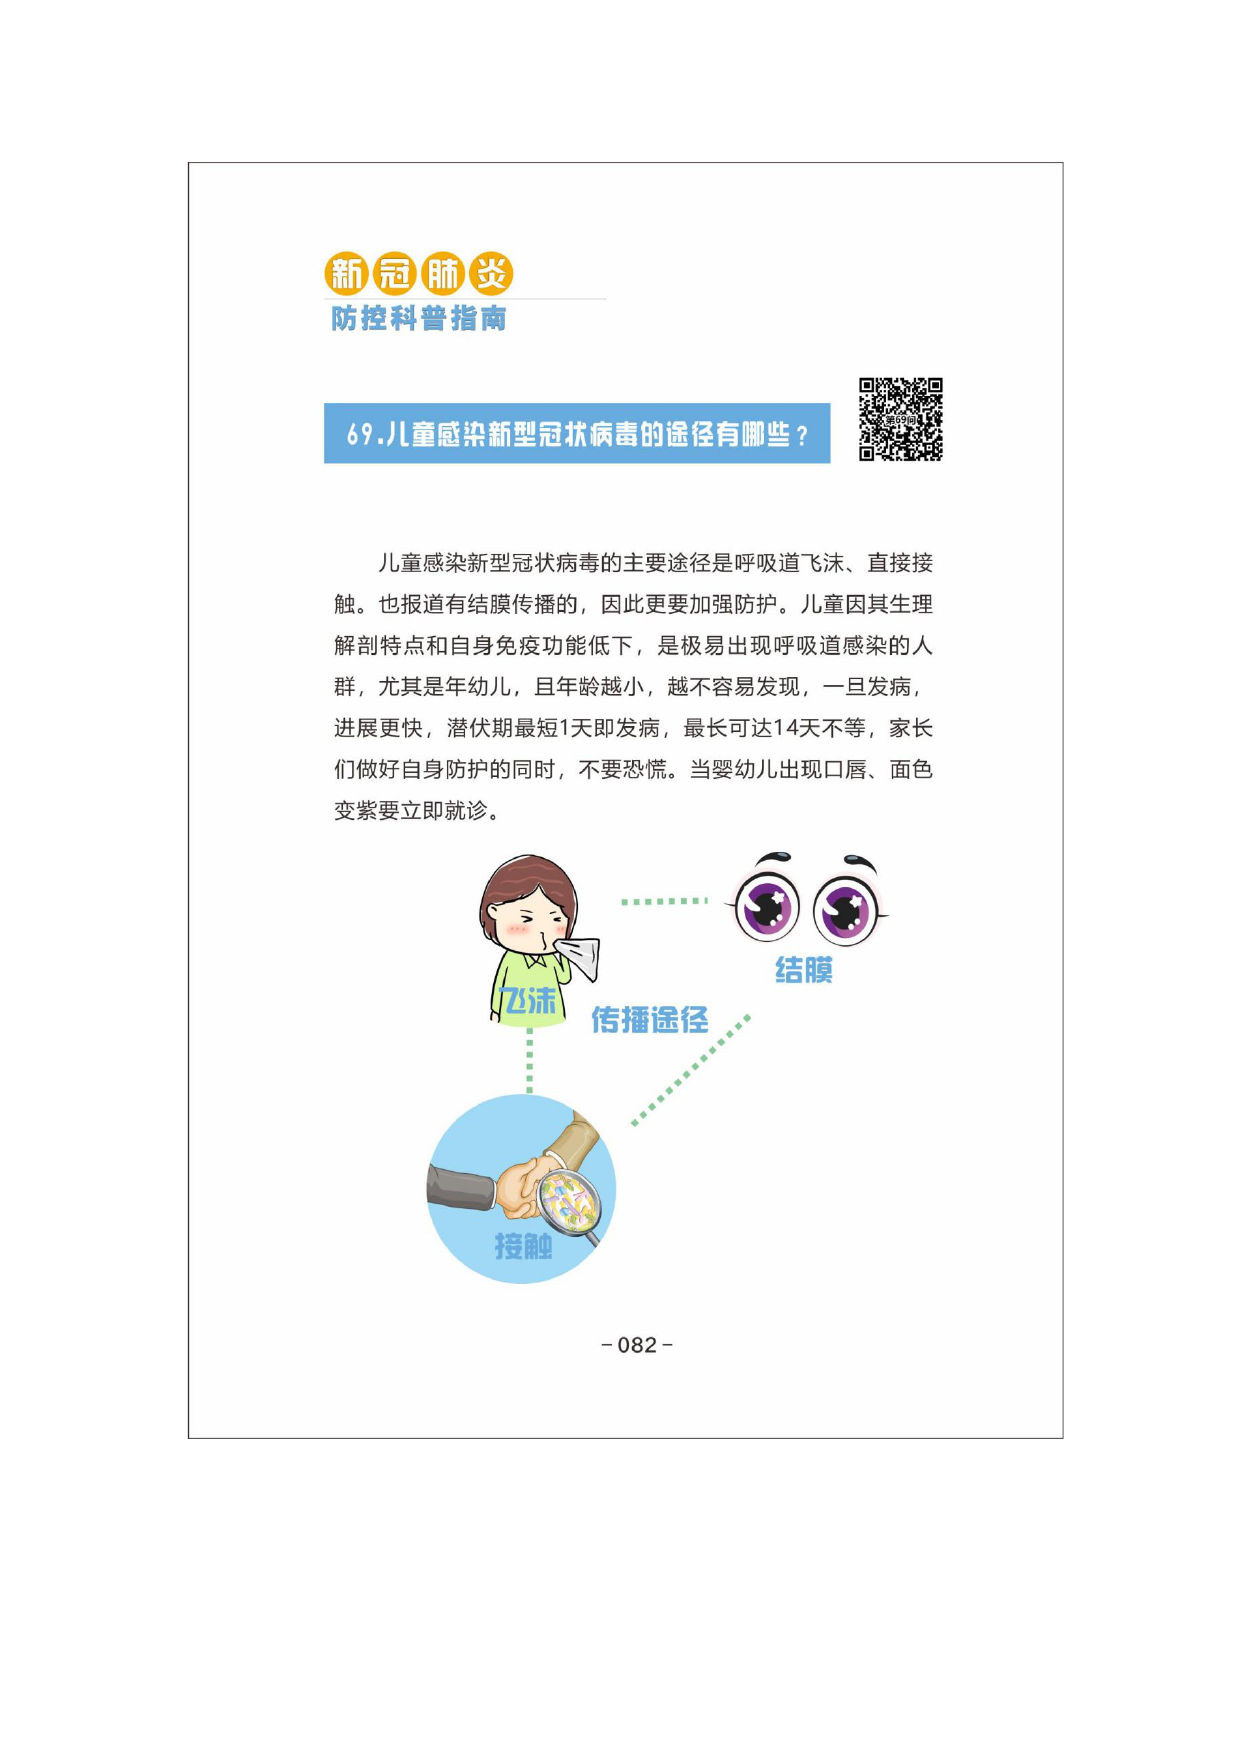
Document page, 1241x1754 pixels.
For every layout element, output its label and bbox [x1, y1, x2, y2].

picture [187, 162, 1064, 1439]
